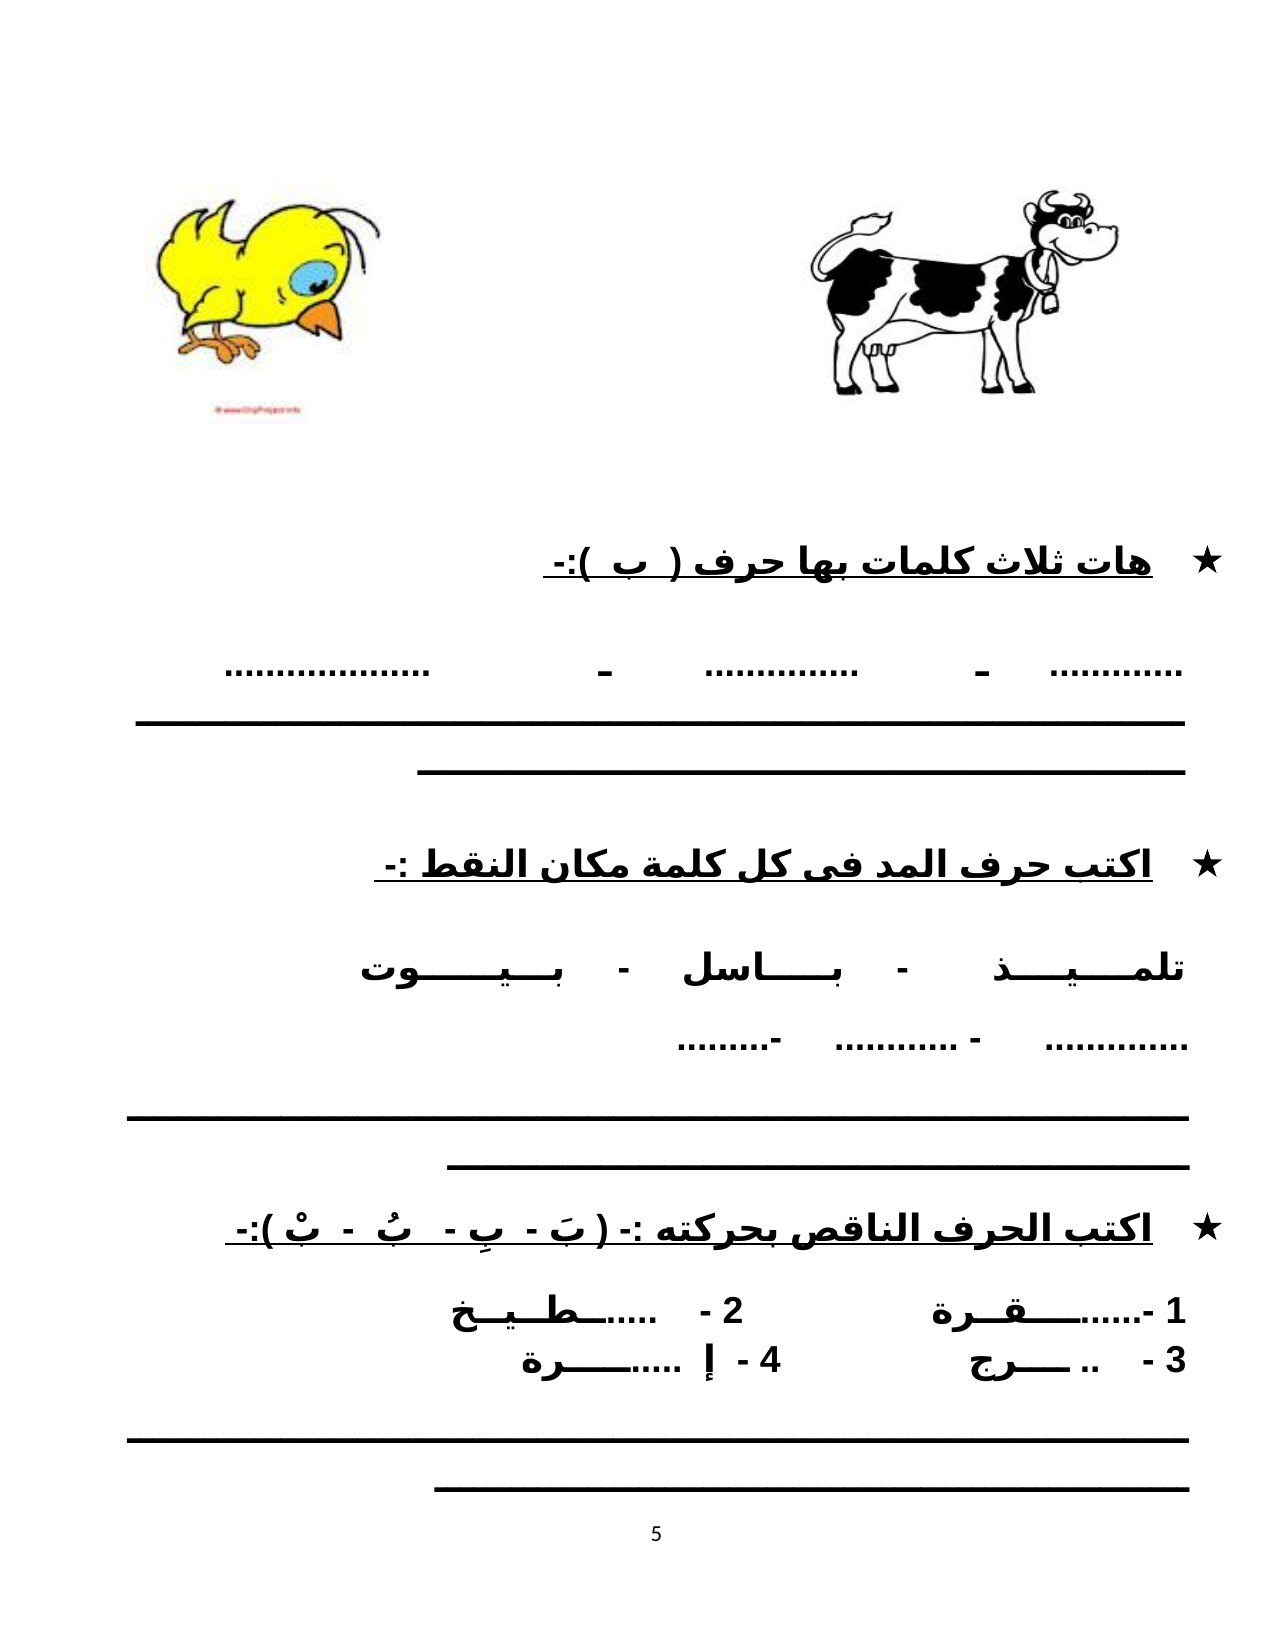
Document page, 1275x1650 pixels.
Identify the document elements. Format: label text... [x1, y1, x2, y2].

list ............. ـ ............... ـ .................... [126, 641, 1186, 684]
picture [113, 153, 392, 424]
list 3 - .. ــــرج 4 - إ .....ـــــرة [126, 1337, 1186, 1381]
list اكتب حرف المد فى كل كلمة مكان النقط :- [126, 843, 1191, 886]
picture [801, 158, 1122, 424]
list اكتب الحرف الناقص بحركته :- ( بَ - بِ - بُ - بْ ):- [126, 1206, 1191, 1249]
list 1 -......ــــقــرة 2 - .....ــطــيــخ [126, 1288, 1186, 1331]
list تلمــــيــــذ - بـــــاسل - بـــيــــــوت [126, 945, 1186, 988]
text ـــــــــــــــــــــــــــــــــــــــــــــــــــــــــــــــــــــــــــــــــــــــــــــــــــــــــــــــــــــــــــــــــــــــــــــ [126, 1086, 1191, 1179]
list هات ثلاث كلمات بها حرف ( ب ):- [126, 539, 1191, 582]
list ــــــــــــــــــــــــــــــــــــــــــــــــــــــــــــــــــــــــــــــــــــــــــــــــــــــــــــــــــــــــــــــــــــــــــــــ [126, 691, 1186, 783]
text .............. - ............ -......... [126, 1016, 1191, 1059]
text ــــــــــــــــــــــــــــــــــــــــــــــــــــــــــــــــــــــــــــــــــــــــــــــــــــــــــــــــــــــــــــــــــــــــــــــ [126, 1408, 1191, 1501]
